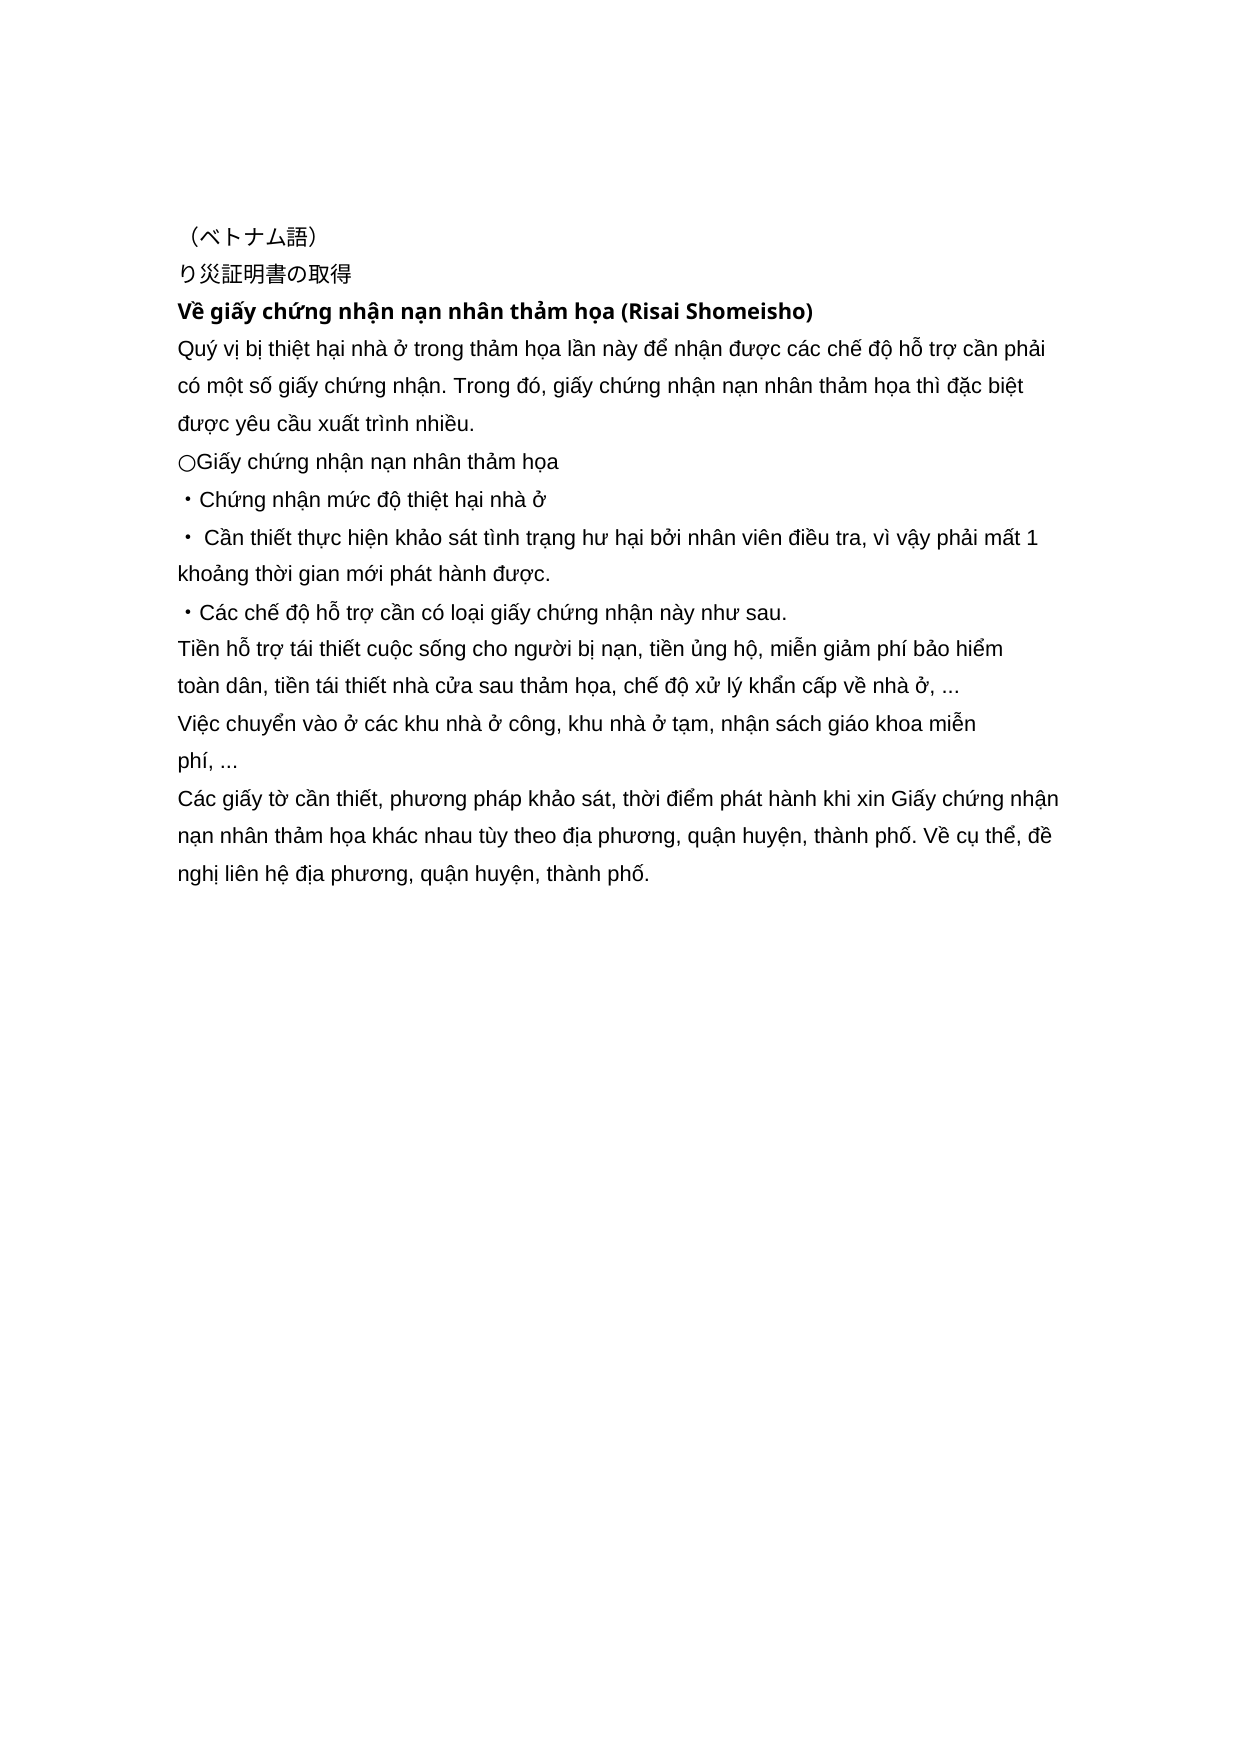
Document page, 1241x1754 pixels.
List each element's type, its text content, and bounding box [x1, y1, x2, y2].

text nghị liên hệ địa phương, quận huyện, thành phố. [177, 854, 1063, 892]
text ・Chứng nhận mức độ thiệt hại nhà ở [177, 479, 1063, 517]
text り災証明書の取得 [177, 254, 1063, 292]
text Về giấy chứng nhận nạn nhân thảm họa (Risai Shomeisho) [177, 292, 1063, 329]
text Quý vị bị thiệt hại nhà ở trong thảm họa lần này để nhận được các chế độ hỗ trợ cần phải [177, 329, 1063, 367]
text Các giấy tờ cần thiết, phương pháp khảo sát, thời điểm phát hành khi xin Giấy chứng nhận [177, 779, 1063, 817]
text （ベトナム語） [177, 217, 1063, 254]
text nạn nhân thảm họa khác nhau tùy theo địa phương, quận huyện, thành phố. Về cụ thể, đề [177, 817, 1063, 854]
text ○Giấy chứng nhận nạn nhân thảm họa [177, 442, 1063, 479]
text ・Các chế độ hỗ trợ cần có loại giấy chứng nhận này như sau. [177, 592, 1063, 629]
text Việc chuyển vào ở các khu nhà ở công, khu nhà ở tạm, nhận sách giáo khoa miễn [177, 704, 1063, 742]
text phí, ... [177, 742, 1063, 779]
text được yêu cầu xuất trình nhiều. [177, 404, 1063, 442]
text ・ Cần thiết thực hiện khảo sát tình trạng hư hại bởi nhân viên điều tra, vì vậy phải mất 1 [177, 517, 1063, 554]
text toàn dân, tiền tái thiết nhà cửa sau thảm họa, chế độ xử lý khẩn cấp về nhà ở, ... [177, 667, 1063, 704]
text có một số giấy chứng nhận. Trong đó, giấy chứng nhận nạn nhân thảm họa thì đặc biệt [177, 367, 1063, 404]
text Tiền hỗ trợ tái thiết cuộc sống cho người bị nạn, tiền ủng hộ, miễn giảm phí bảo hiểm [177, 629, 1063, 667]
text khoảng thời gian mới phát hành được. [177, 554, 1063, 592]
